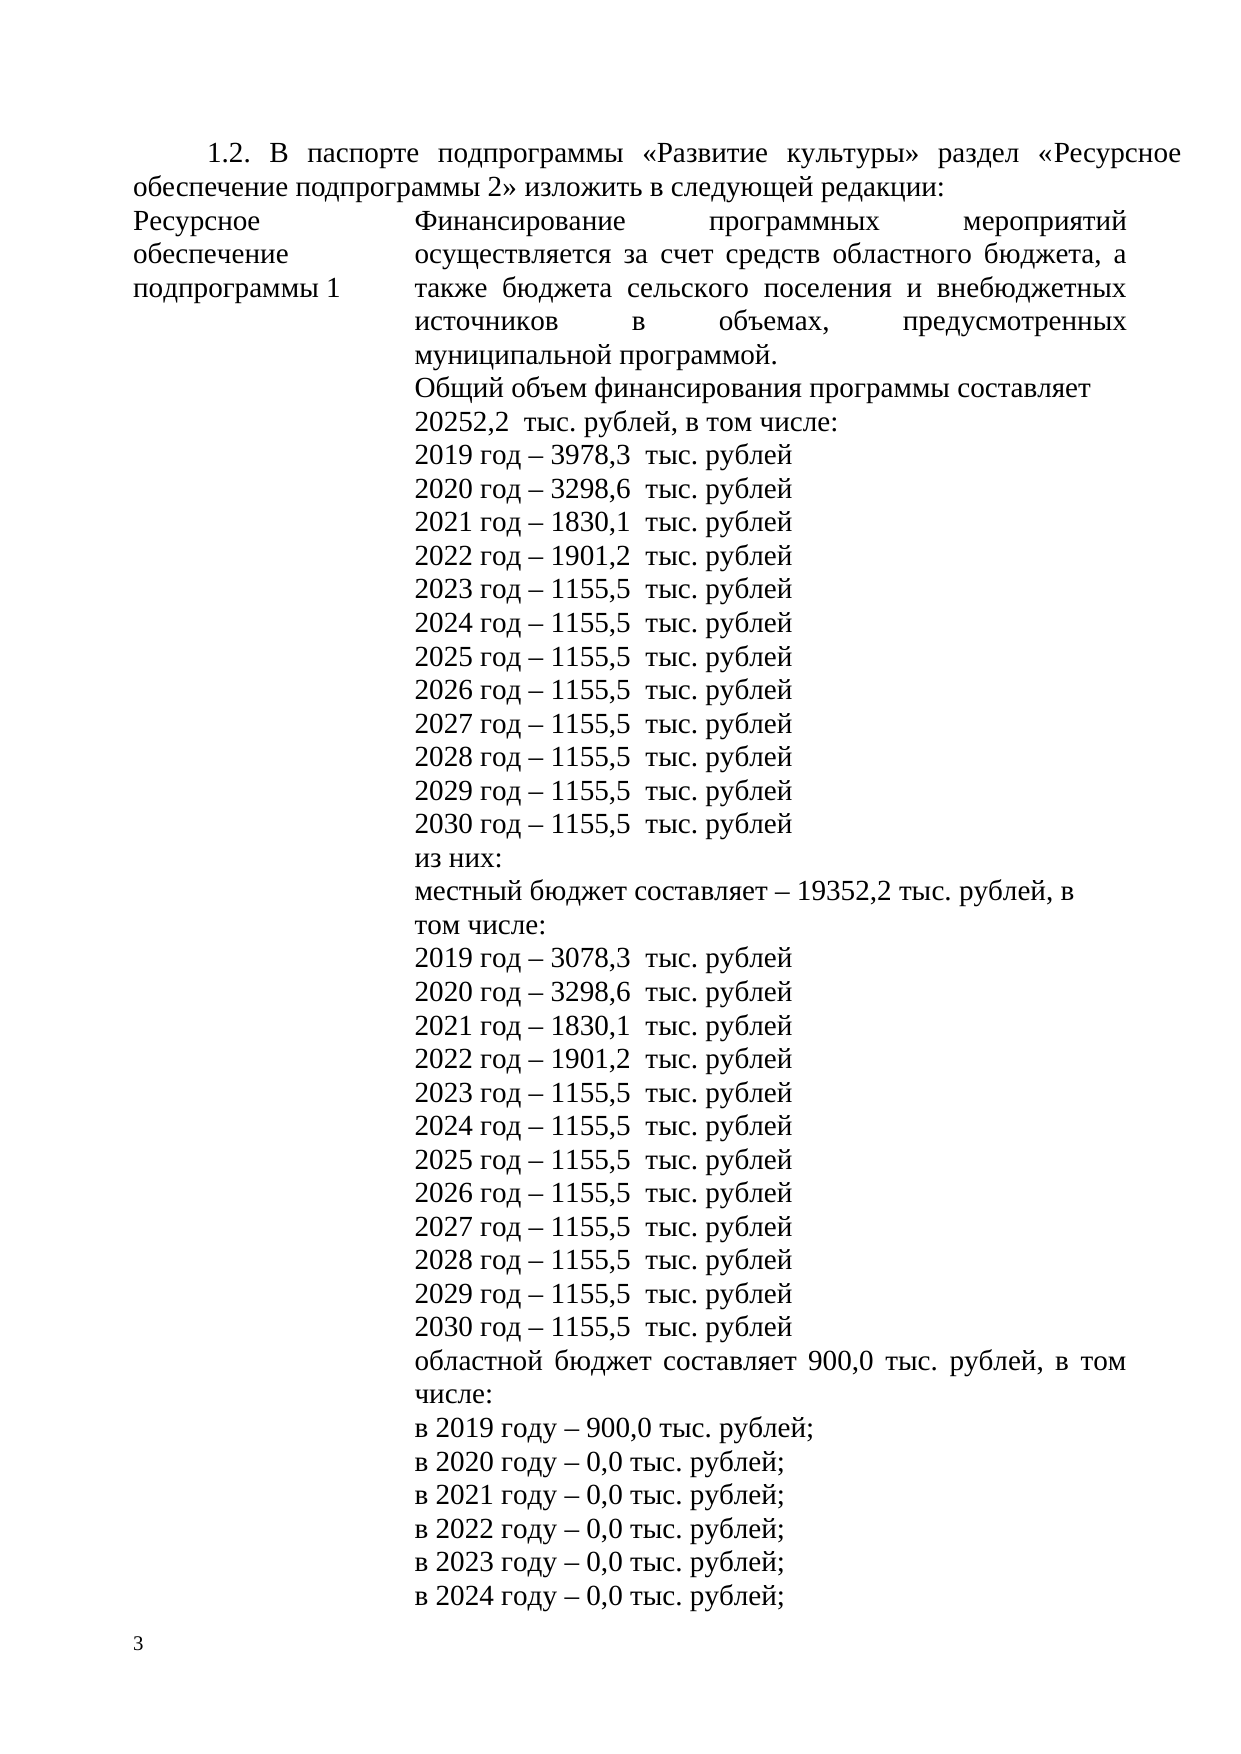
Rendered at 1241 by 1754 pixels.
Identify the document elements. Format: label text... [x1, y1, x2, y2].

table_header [122, 203, 403, 1611]
text 1.2. В паспорте подпрограммы «Развитие культуры» раздел «Ресурсное обеспечение подпрограммы 2» изложить в следующей редакции: [133, 136, 1181, 203]
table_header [403, 203, 1138, 1611]
